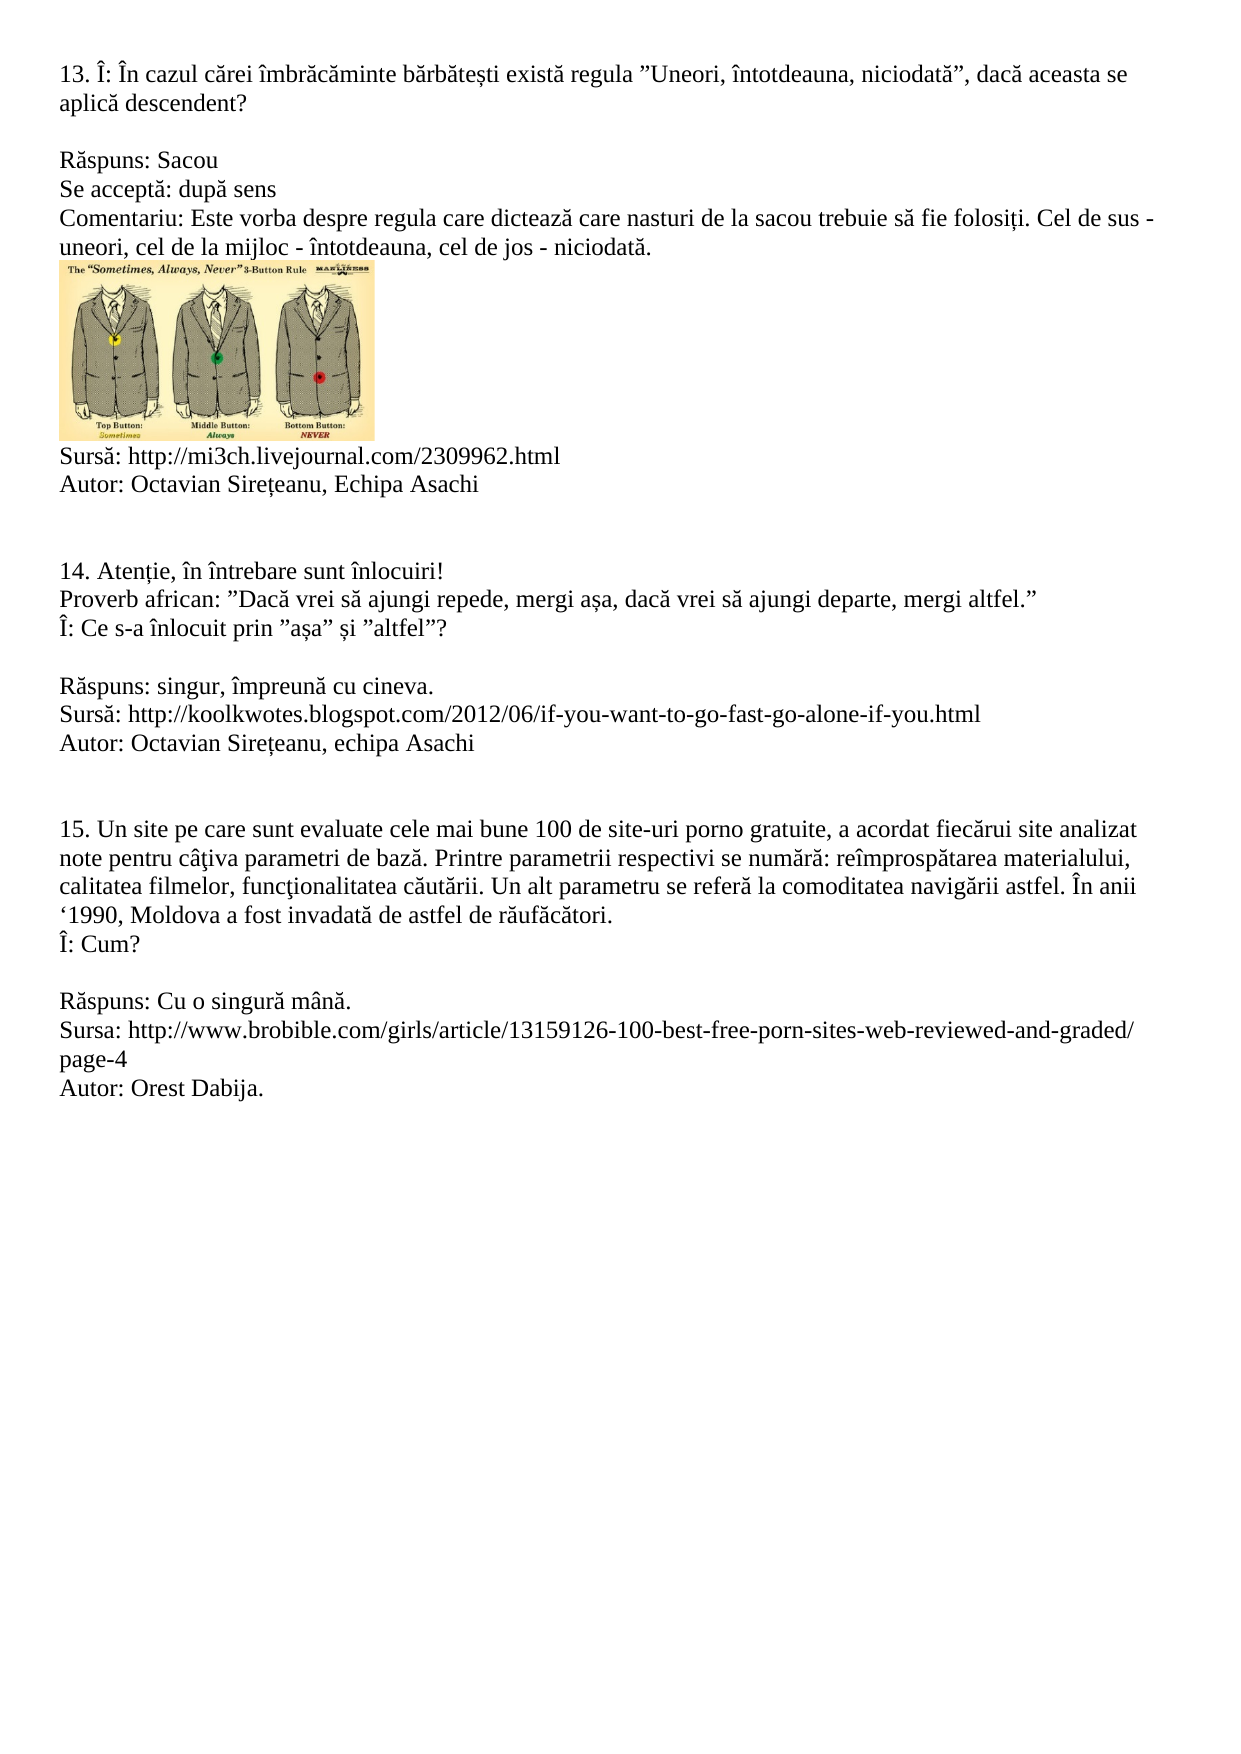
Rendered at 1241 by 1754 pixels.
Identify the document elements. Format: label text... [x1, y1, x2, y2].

text Se acceptă: după sens [59, 174, 1181, 203]
text Proverb african: ”Dacă vrei să ajungi repede, mergi așa, dacă vrei să ajungi departe, mergi altfel.” [59, 584, 1181, 613]
text Sursă: http://koolkwotes.blogspot.com/2012/06/if-you-want-to-go-fast-go-alone-if-you.html [59, 699, 1181, 728]
text Î: Ce s-a înlocuit prin ”așa” și ”altfel”? [59, 613, 1181, 642]
text Î: Cum? [59, 929, 1181, 958]
picture [59, 260, 375, 441]
text Sursă: http://mi3ch.livejournal.com/2309962.html [59, 441, 1181, 469]
text 15. Un site pe care sunt evaluate cele mai bune 100 de site-uri porno gratuite, a acordat fiecărui site analizat note pentru câţiva parametri de bază. Printre parametrii respectivi se numără: reîmprospătarea materialului, calitatea filmelor, funcţionalitatea căutării. Un alt parametru se referă la comoditatea navigării astfel. În anii ‘1990, Moldova a fost invadată de astfel de răufăcători. [59, 814, 1181, 929]
text Sursa: http://www.brobible.com/girls/article/13159126-100-best-free-porn-sites-web-reviewed-and-graded/page-4 [59, 1015, 1181, 1073]
text Autor: Octavian Sirețeanu, Echipa Asachi [59, 469, 1181, 498]
text Răspuns: Cu o singură mână. [59, 986, 1181, 1015]
text 14. Atenție, în întrebare sunt înlocuiri! [59, 556, 1181, 584]
text Comentariu: Este vorba despre regula care dictează care nasturi de la sacou trebuie să fie folosiți. Cel de sus - uneori, cel de la mijloc - întotdeauna, cel de jos - niciodată. [59, 203, 1181, 260]
text 13. Î: În cazul cărei îmbrăcăminte bărbătești există regula ”Uneori, întotdeauna, niciodată”, dacă aceasta se aplică descendent? [59, 59, 1181, 117]
text Răspuns: singur, împreună cu cineva. [59, 671, 1181, 699]
text Autor: Orest Dabija. [59, 1073, 1181, 1101]
list Autor: Octavian Sirețeanu, echipa Asachi [59, 728, 1181, 757]
text Răspuns: Sacou [59, 145, 1181, 174]
